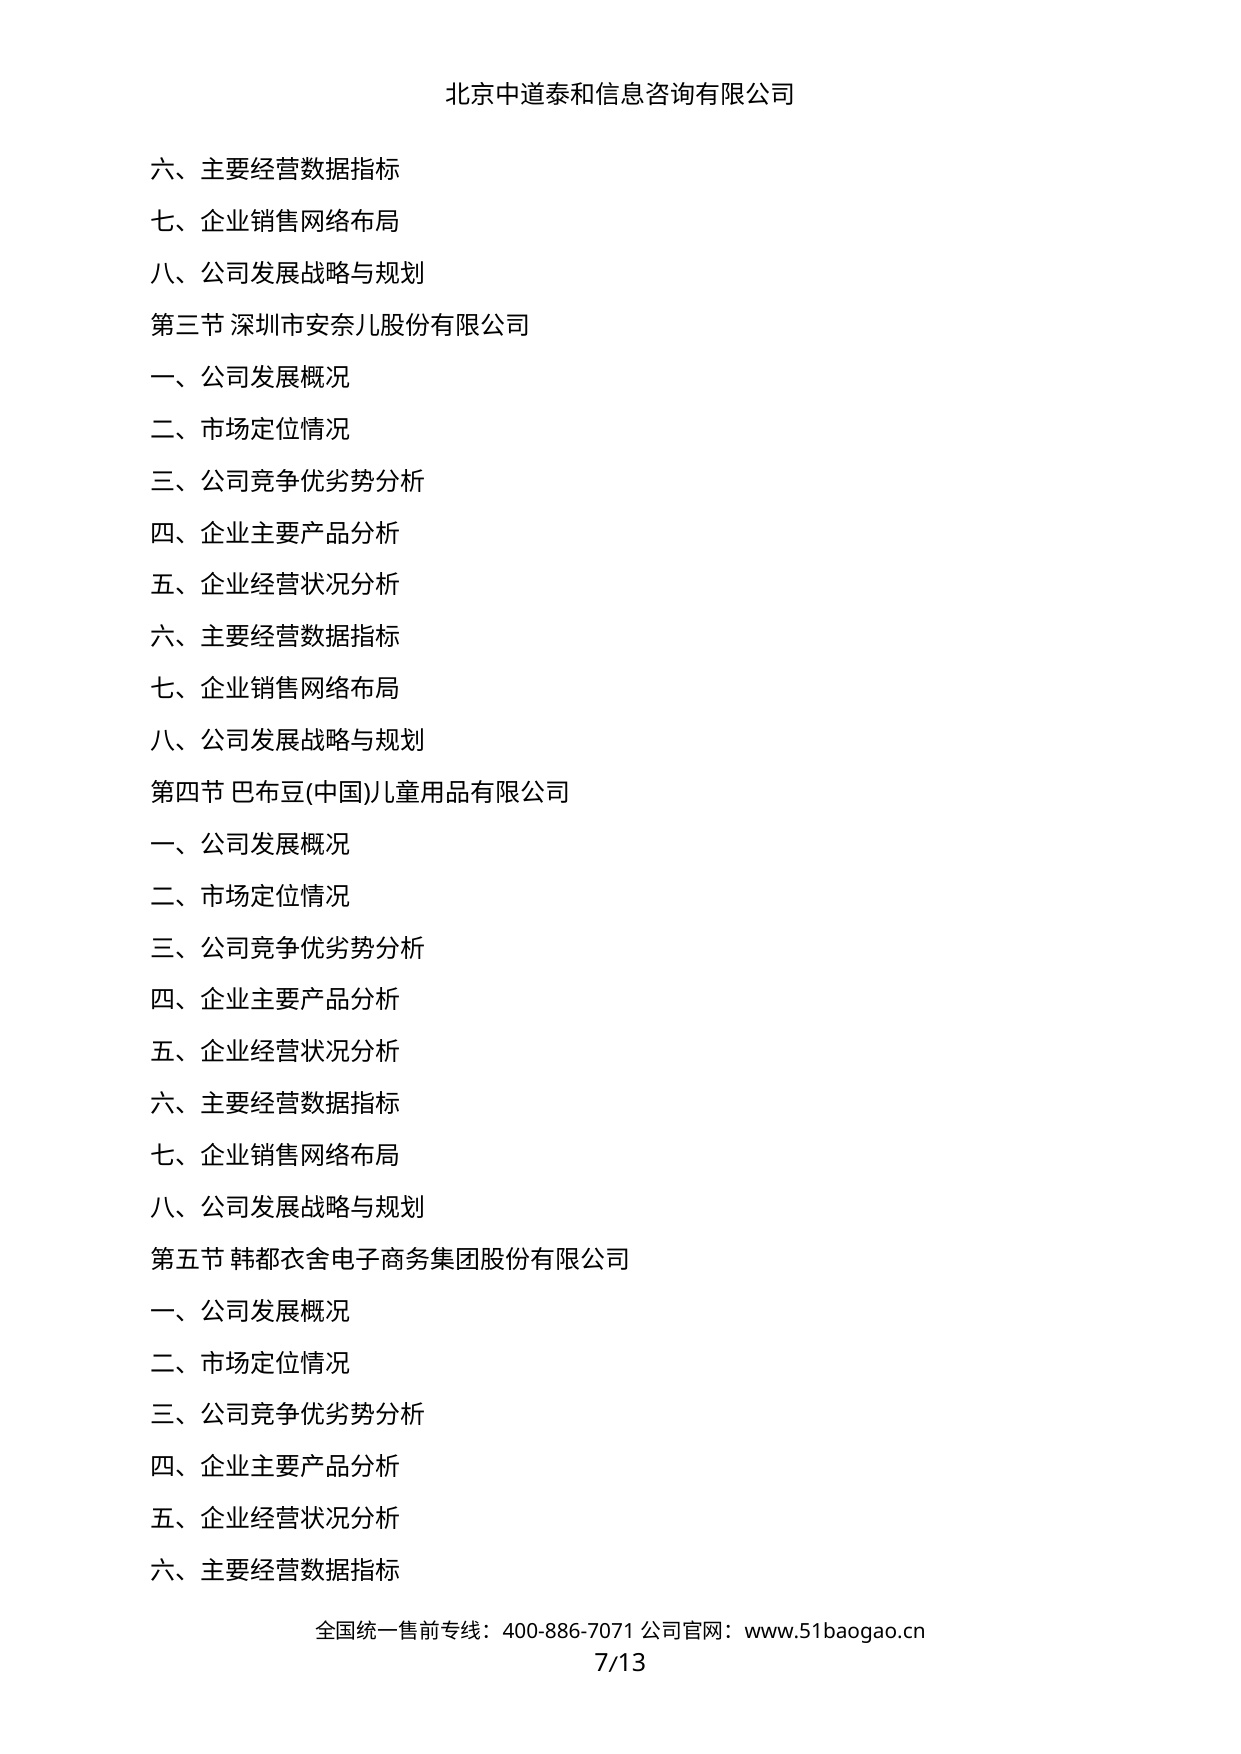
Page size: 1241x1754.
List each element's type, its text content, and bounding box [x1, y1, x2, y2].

text 五、企业经营状况分析 [150, 1032, 1090, 1068]
text 八、公司发展战略与规划 [150, 721, 1090, 757]
text 二、市场定位情况 [150, 409, 1090, 446]
text 七、企业销售网络布局 [150, 202, 1090, 238]
text 五、企业经营状况分析 [150, 565, 1090, 601]
text 四、企业主要产品分析 [150, 980, 1090, 1016]
text 第三节 深圳市安奈儿股份有限公司 [150, 306, 1090, 342]
text 八、公司发展战略与规划 [150, 1187, 1090, 1224]
text 五、企业经营状况分析 [150, 1499, 1090, 1535]
text 四、企业主要产品分析 [150, 1447, 1090, 1483]
text 六、主要经营数据指标 [150, 617, 1090, 653]
text 六、主要经营数据指标 [150, 1084, 1090, 1120]
text 六、主要经营数据指标 [150, 1551, 1090, 1587]
text 二、市场定位情况 [150, 876, 1090, 912]
text 八、公司发展战略与规划 [150, 254, 1090, 290]
text 六、主要经营数据指标 [150, 150, 1090, 186]
text 四、企业主要产品分析 [150, 513, 1090, 549]
text 一、公司发展概况 [150, 824, 1090, 861]
text 三、公司竞争优劣势分析 [150, 928, 1090, 964]
text 第五节 韩都衣舍电子商务集团股份有限公司 [150, 1239, 1090, 1276]
text 二、市场定位情况 [150, 1343, 1090, 1379]
text 三、公司竞争优劣势分析 [150, 461, 1090, 497]
text 一、公司发展概况 [150, 357, 1090, 394]
text 七、企业销售网络布局 [150, 669, 1090, 705]
text 第四节 巴布豆(中国)儿童用品有限公司 [150, 772, 1090, 809]
text 一、公司发展概况 [150, 1291, 1090, 1327]
text 三、公司竞争优劣势分析 [150, 1395, 1090, 1431]
text 七、企业销售网络布局 [150, 1136, 1090, 1172]
